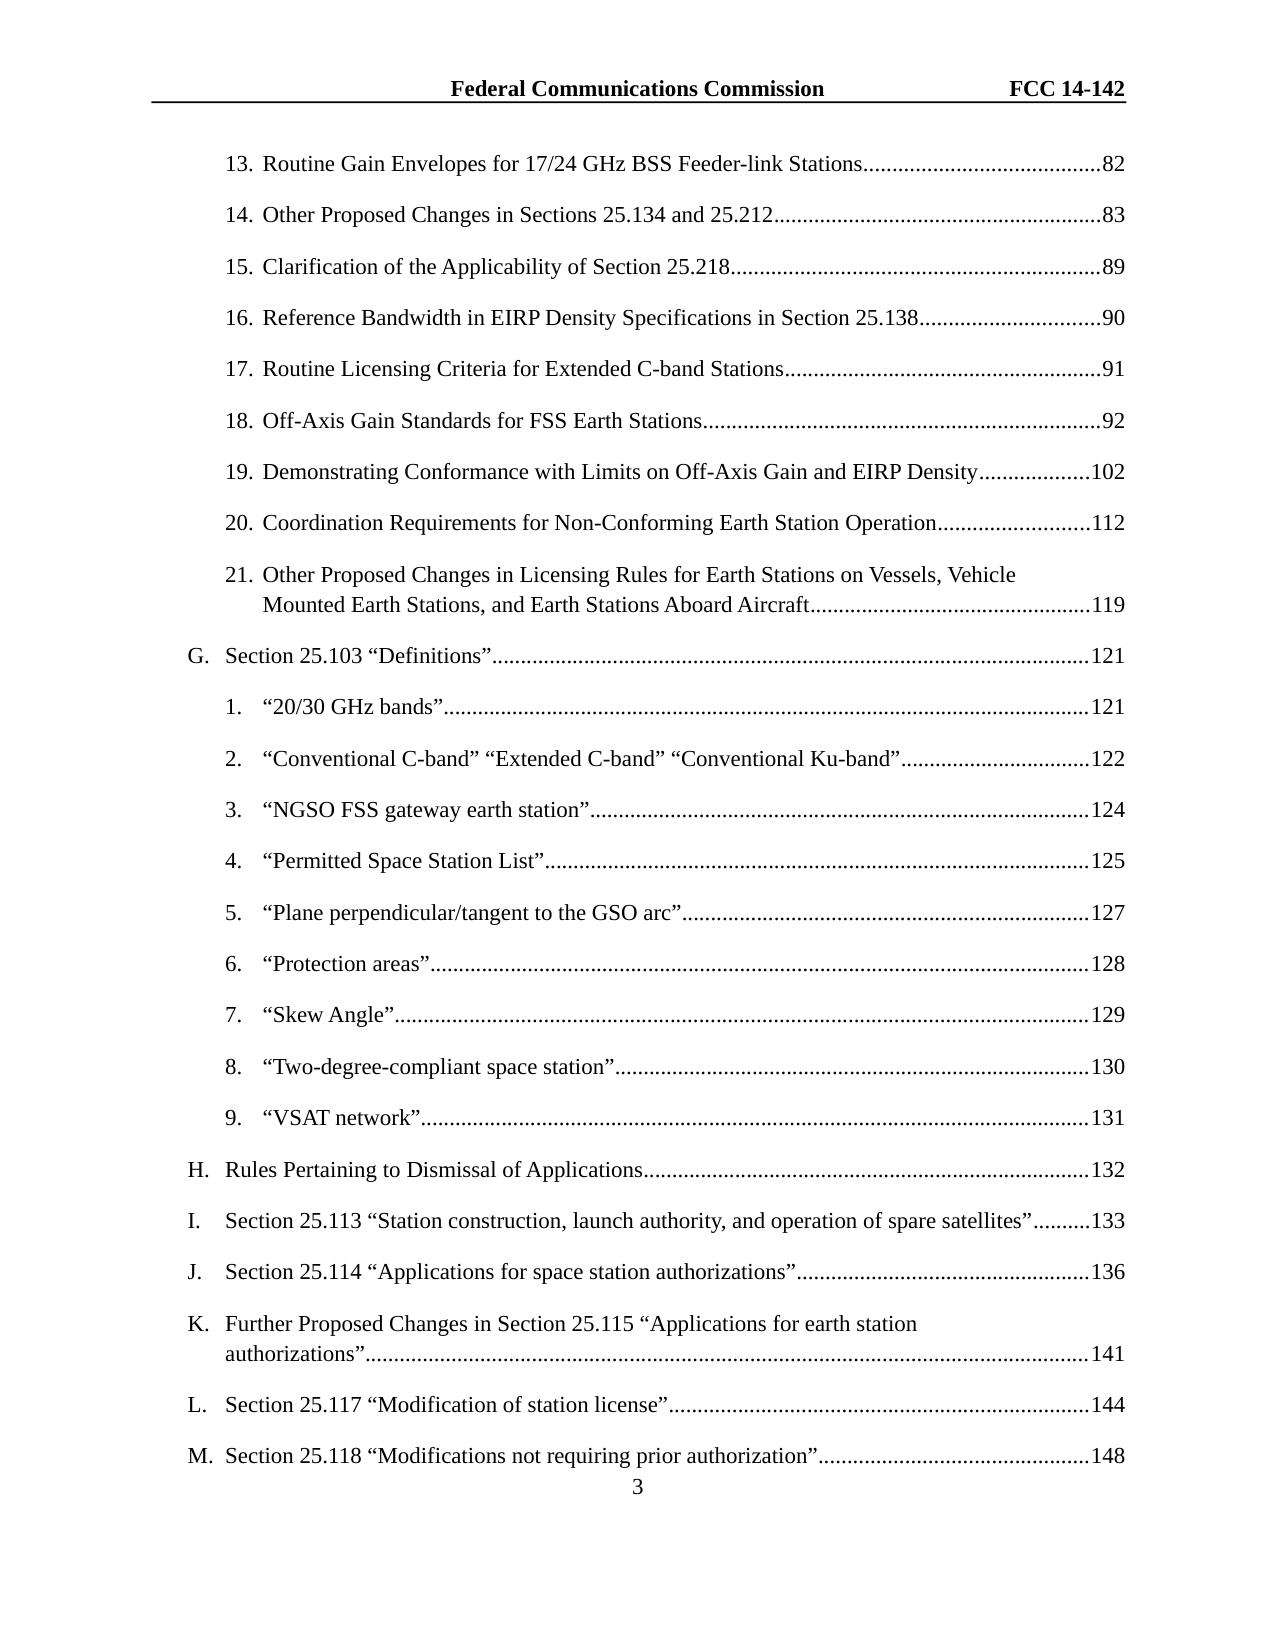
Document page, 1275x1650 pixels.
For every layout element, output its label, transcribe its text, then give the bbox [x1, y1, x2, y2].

text 9. “VSAT network” 131 [225, 1104, 1050, 1131]
text L. Section 25.117 “Modification of station license” 144 [187, 1391, 1050, 1417]
text M. Section 25.118 “Modifications not requiring prior authorization” 148 [187, 1442, 1050, 1469]
text 14. Other Proposed Changes in Sections 25.134 and 25.212 83 [225, 201, 1050, 228]
text 17. Routine Licensing Criteria for Extended C-band Stations 91 [225, 355, 1050, 382]
text 15. Clarification of the Applicability of Section 25.218 89 [225, 253, 1050, 279]
text 5. “Plane perpendicular/tangent to the GSO arc” 127 [225, 899, 1050, 925]
text G. Section 25.103 “Definitions” 121 [187, 642, 1050, 668]
text 20. Coordination Requirements for Non-Conforming Earth Station Operation 112 [225, 509, 1050, 536]
text 3. “NGSO FSS gateway earth station” 124 [225, 796, 1050, 822]
text 4. “Permitted Space Station List” 125 [225, 847, 1050, 874]
text 6. “Protection areas” 128 [225, 950, 1050, 977]
text 2. “Conventional C-band” “Extended C-band” “Conventional Ku-band” 122 [225, 745, 1050, 771]
text 19. Demonstrating Conformance with Limits on Off-Axis Gain and EIRP Density 102 [225, 458, 1050, 484]
text K. Further Proposed Changes in Section 25.115 “Applications for earth station authorizations” 141 [187, 1310, 1050, 1366]
text 21. Other Proposed Changes in Licensing Rules for Earth Stations on Vessels, Vehicle Mounted Earth Stations, and Earth Stations Aboard Aircraft 119 [225, 561, 1050, 617]
text J. Section 25.114 “Applications for space station authorizations” 136 [187, 1258, 1050, 1285]
text 1. “20/30 GHz bands” 121 [225, 693, 1050, 720]
text 16. Reference Bandwidth in EIRP Density Specifications in Section 25.138 90 [225, 304, 1050, 330]
text 8. “Two-degree-compliant space station” 130 [225, 1053, 1050, 1079]
text 7. “Skew Angle” 129 [225, 1002, 1050, 1028]
text H. Rules Pertaining to Dismissal of Applications 132 [187, 1156, 1050, 1182]
text 18. Off-Axis Gain Standards for FSS Earth Stations 92 [225, 407, 1050, 433]
text 13. Routine Gain Envelopes for 17/24 GHz BSS Feeder-link Stations 82 [225, 150, 1050, 176]
text I. Section 25.113 “Station construction, launch authority, and operation of spare satellites” 133 [187, 1207, 1050, 1233]
